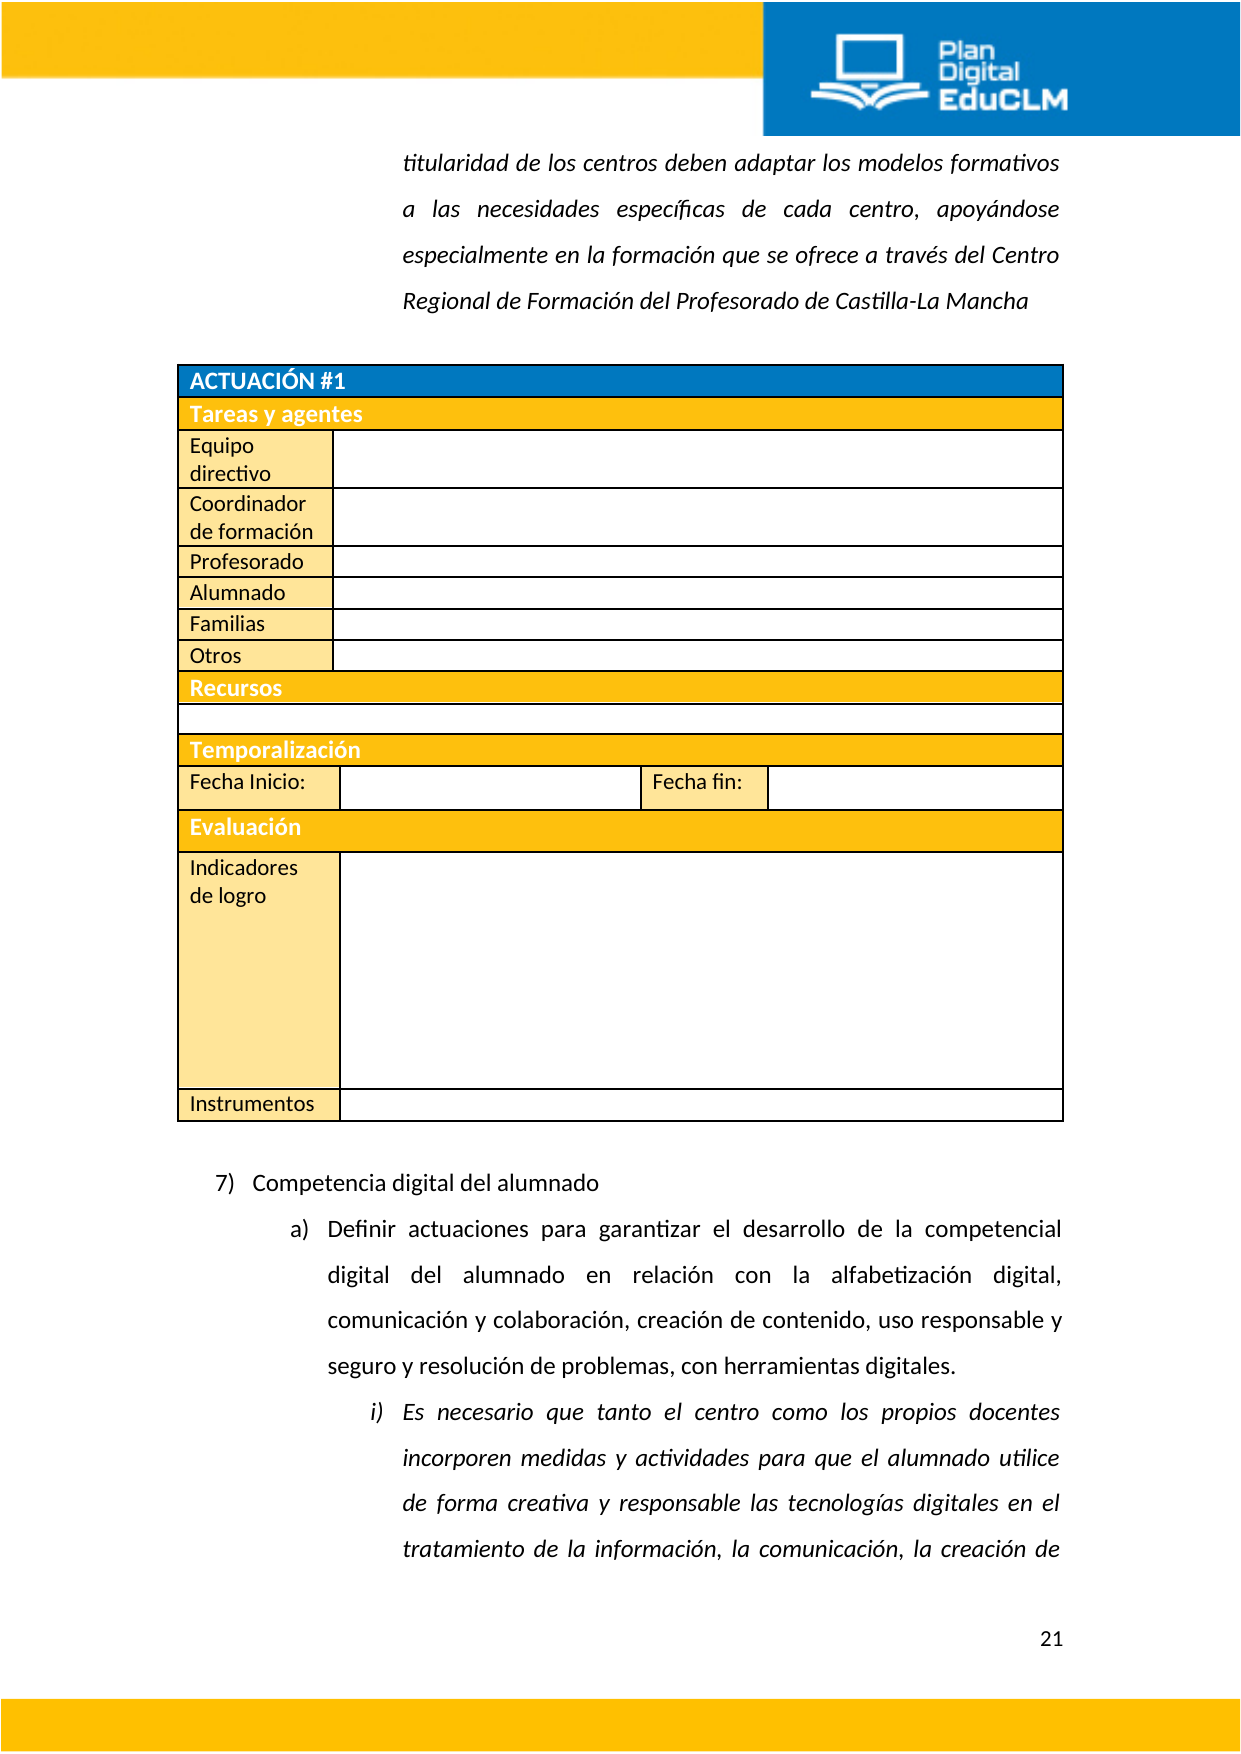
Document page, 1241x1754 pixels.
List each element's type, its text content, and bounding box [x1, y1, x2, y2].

table_cell Profesorado [179, 547, 332, 576]
table_cell Alumnado [179, 578, 332, 607]
table_cell [334, 489, 1062, 545]
table_cell Familias [179, 610, 332, 639]
table_cell [334, 431, 1062, 487]
list Competencia digital del alumnado [215, 1167, 1063, 1198]
table_cell [341, 1090, 1062, 1120]
table_cell [179, 705, 1062, 733]
table_cell Fecha Inicio: [179, 767, 339, 809]
table_cell Tareas y agentes [179, 398, 1062, 429]
table_cell Coordinador de formación [179, 489, 332, 545]
table_cell [334, 641, 1062, 670]
table_cell Otros [179, 641, 332, 670]
table_header ACTUACIÓN #1 [179, 366, 1062, 396]
table_cell Equipo directivo [179, 431, 332, 487]
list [383, 1396, 1063, 1564]
list Definir actuaciones para garantizar el desarrollo de la competencial digital del alumnado en relación con la alfabetización digital, comunicación y colaboración, creación de contenido, uso responsable y seguro y resolución de problemas, con herramientas digitales. [290, 1213, 1063, 1381]
table_cell Temporalización [179, 735, 1062, 765]
table_cell [334, 610, 1062, 639]
picture [1, 2, 1241, 136]
table_cell [341, 853, 1062, 1087]
table_cell [341, 767, 640, 809]
table_cell Instrumentos [179, 1090, 339, 1120]
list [383, 148, 1063, 315]
table_cell [334, 578, 1062, 607]
table_cell Evaluación [179, 811, 1062, 851]
table_cell Indicadores de logro [179, 853, 339, 1087]
table_cell [769, 767, 1062, 809]
table_cell [334, 547, 1062, 576]
table_cell Fecha fin: [642, 767, 767, 809]
table_cell Recursos [179, 672, 1062, 702]
